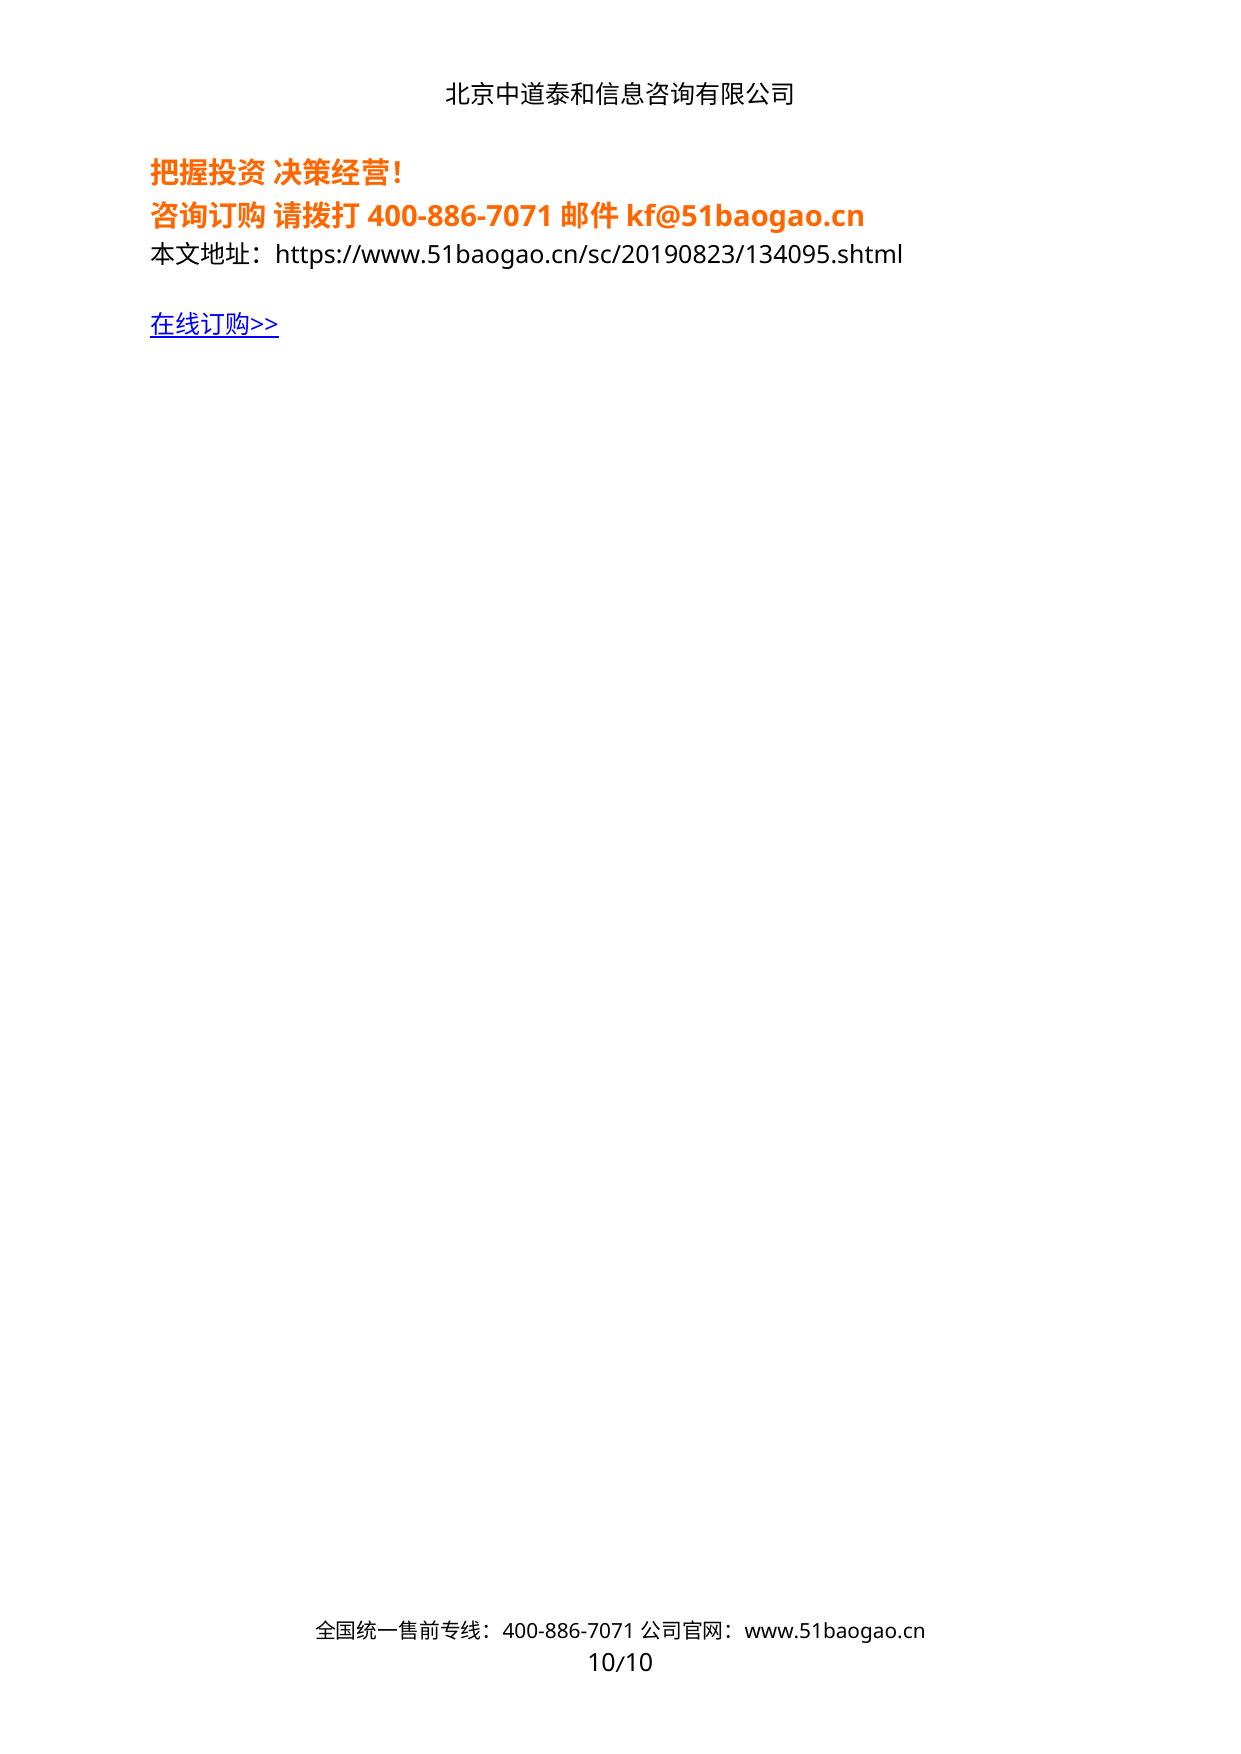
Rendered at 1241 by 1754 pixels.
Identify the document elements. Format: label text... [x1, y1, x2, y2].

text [150, 150, 1090, 271]
text 在线订购>> [150, 271, 1090, 341]
